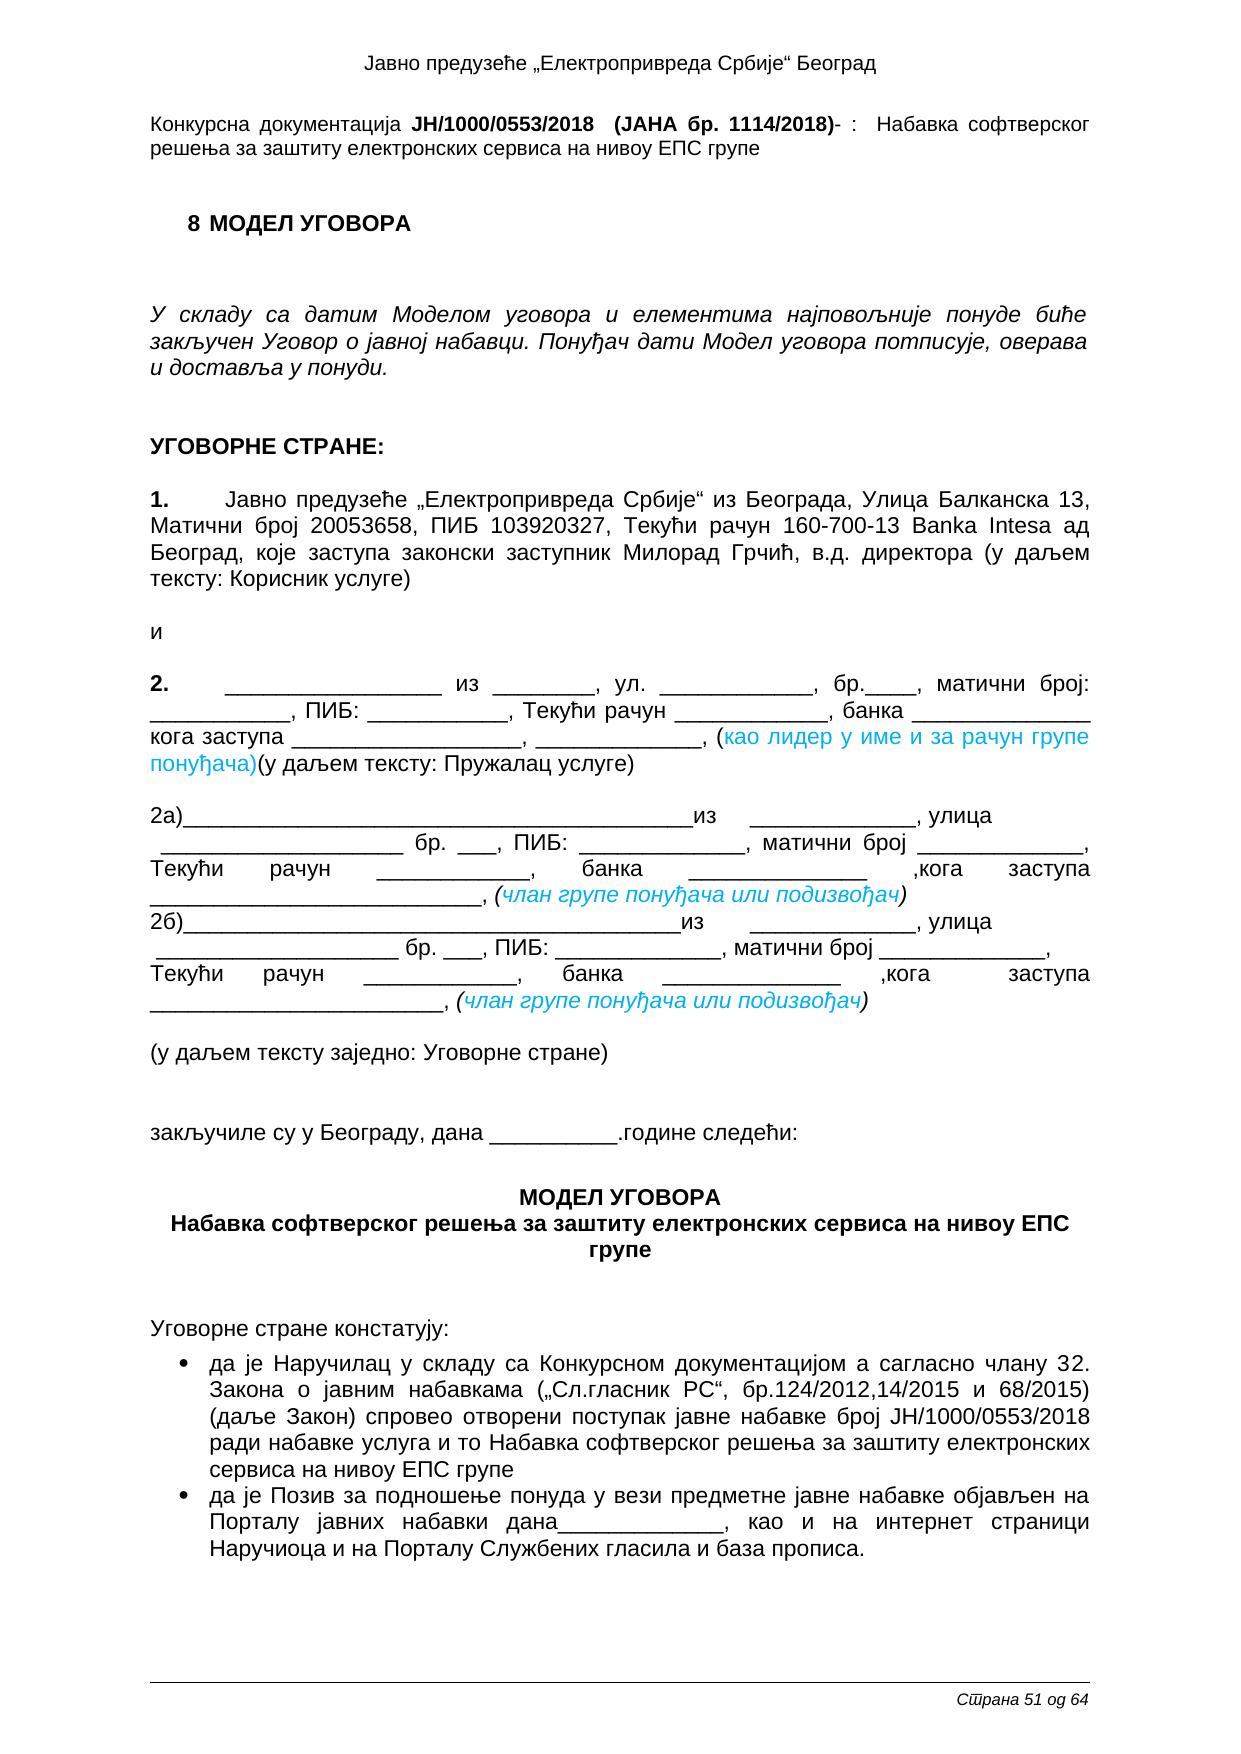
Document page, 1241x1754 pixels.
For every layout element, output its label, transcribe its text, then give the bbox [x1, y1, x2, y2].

list Јавно предузеће „Електропривреда Србије“ из Београда, Улица Балканска 13, Матични број 20053658, ПИБ 103920327, Текући рачун 160-700-13 Banka Intesа ад Београд, које заступа законски заступник Милорад Грчић, в.д. директора (у даљем тексту: Корисник услуге) [150, 486, 1090, 591]
text 2а)________________________________________из _____________, улица [150, 802, 1090, 828]
text (у даљем тексту заједно: Уговорне стране) [150, 1039, 1090, 1066]
text Текући рачун ____________, банка ______________ ,кога заступа _______________________, (члан групе понуђача или подизвођач) [150, 960, 1090, 1013]
text закључиле су у Београду, дана __________.године следећи: [150, 1118, 1090, 1145]
text ___________________ бр. ___, ПИБ: _____________, матични број _____________, [150, 934, 1090, 960]
text У складу са датим Моделом уговора и елементима најповољније понуде биће закључен Уговор о јавној набавци. Понуђач дати Модел уговора потписује, оверава и доставља у понуди. [150, 301, 1090, 381]
text ___________________ бр. ___, ПИБ: _____________, матични број _____________, Текући рачун ____________, банка ______________ ,кога заступа __________________________, (члан групе понуђача или подизвођач) [150, 828, 1090, 908]
list _________________ из ________, ул. ____________, бр.____, матични број: ___________, ПИБ: ___________, Текући рачун ____________, банка ______________ кога заступа __________________, _____________, (као лидер у име и за рачун групе понуђача)(у даљем тексту: Пружалац услуге) [150, 670, 1090, 776]
text УГОВОРНЕ СТРАНЕ: [150, 433, 1090, 459]
text Уговорне стране констатују: [150, 1315, 1090, 1342]
text да је Позив за подношење понуда у вези предметне јавне набавке објављен на Порталу јавних набавки дана_____________, као и на интернет страници Наручиоца и на Порталу Службених гласила и база прописа. [179, 1482, 1090, 1561]
text МОДЕЛ УГОВОРА [150, 1184, 1090, 1210]
text да је Наручилац у складу са Конкурсном документацијом а сагласно члану 32. Закона о јавним набавкама („Сл.гласник РС“, бр.124/2012,14/2015 и 68/2015) (даље Закон) спровео отворени поступак јавне набавке број ЈН/1000/0553/2018 ради набавке услуга и то Набавка софтверског решења за заштиту електронских сервиса на нивоу ЕПС групе [179, 1350, 1090, 1482]
text 2б)_______________________________________из _____________, улица [150, 908, 1090, 934]
text и [150, 618, 1090, 644]
text Набавка софтверског решења за заштиту електронских сервиса на нивоу ЕПС групе [150, 1210, 1090, 1263]
list МОДЕЛ УГОВОРА [187, 210, 1090, 236]
